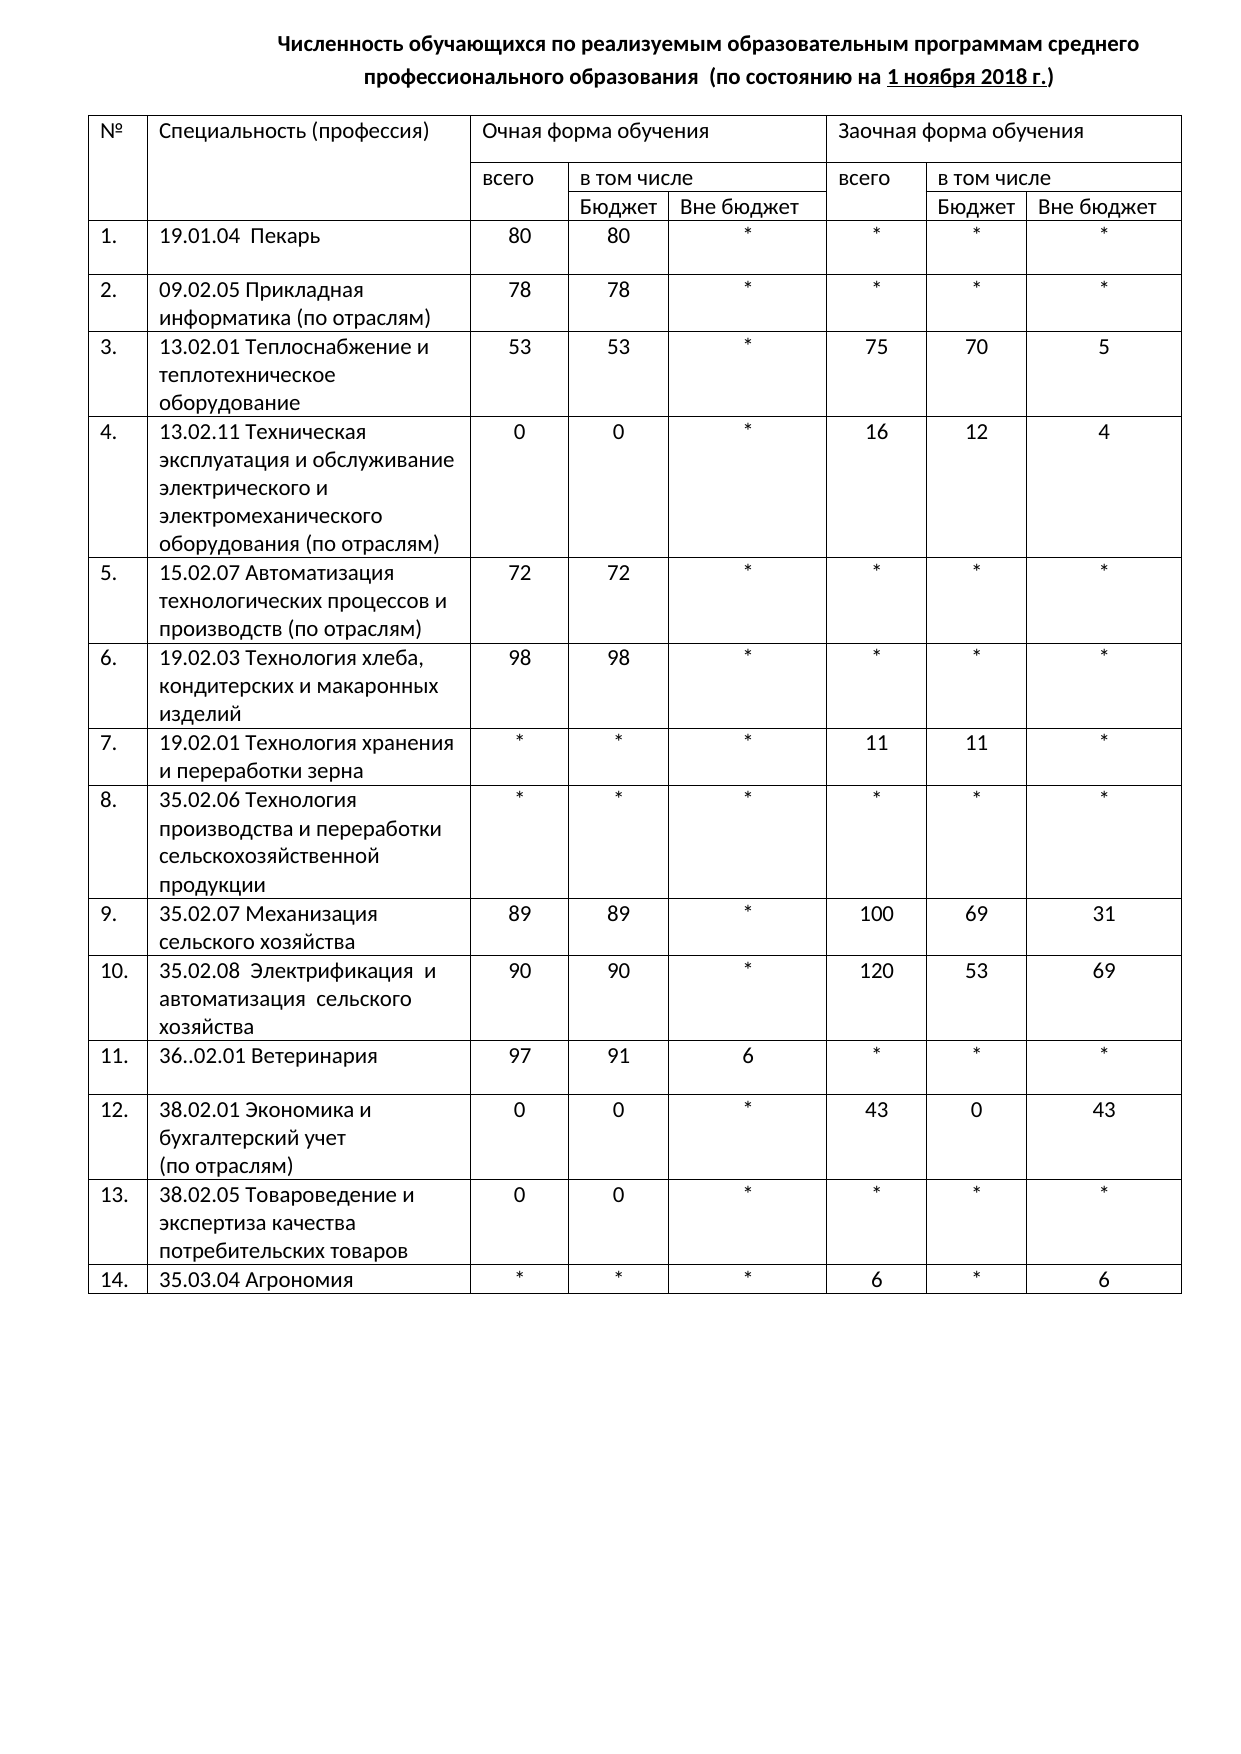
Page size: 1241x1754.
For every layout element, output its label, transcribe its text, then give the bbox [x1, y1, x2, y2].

table_cell 36..02.01 Ветеринария [148, 1041, 470, 1094]
table_cell [89, 644, 147, 727]
table_cell 35.03.04 Агрономия [148, 1265, 470, 1293]
table_cell * [669, 644, 826, 727]
table_cell * [669, 956, 826, 1040]
table_cell * [927, 1265, 1026, 1293]
table_cell 19.02.01 Технология хранения и переработки зерна [148, 729, 470, 784]
table_cell 0 [471, 417, 568, 557]
table_cell * [927, 1180, 1026, 1264]
text Численность обучающихся по реализуемым образовательным программам среднего профессионального образования (по состоянию на 1 ноября 2018 г.) [177, 29, 1240, 90]
table_cell 53 [927, 956, 1026, 1040]
table_cell * [927, 558, 1026, 642]
table_cell * [669, 332, 826, 416]
table_cell 0 [569, 1180, 668, 1264]
table_cell * [1027, 729, 1181, 784]
table_cell * [471, 786, 568, 898]
table_cell 75 [827, 332, 926, 416]
table_cell 72 [569, 558, 668, 642]
table_cell * [471, 729, 568, 784]
table_cell * [827, 558, 926, 642]
table_cell 0 [471, 1095, 568, 1179]
table_cell [89, 417, 147, 557]
table_cell 90 [569, 956, 668, 1040]
table_cell 80 [471, 221, 568, 274]
table_cell 98 [471, 644, 568, 727]
table_cell [89, 729, 147, 784]
table_cell * [669, 275, 826, 331]
table_cell 90 [471, 956, 568, 1040]
table_cell * [471, 1265, 568, 1293]
table_cell 43 [827, 1095, 926, 1179]
table_cell 97 [471, 1041, 568, 1094]
table_cell [89, 1095, 147, 1179]
table_cell 4 [1027, 417, 1181, 557]
table_cell 100 [827, 899, 926, 955]
table_cell 6 [669, 1041, 826, 1094]
table_cell * [827, 1180, 926, 1264]
table_cell * [927, 275, 1026, 331]
table_cell * [1027, 644, 1181, 727]
table_cell Бюджет [569, 192, 668, 220]
table_cell * [569, 786, 668, 898]
table_cell [89, 221, 147, 274]
table_cell [89, 332, 147, 416]
table_cell * [569, 729, 668, 784]
table_cell [89, 1265, 147, 1293]
table_cell * [1027, 786, 1181, 898]
table_cell * [927, 1041, 1026, 1094]
table_cell Вне бюджет [1027, 192, 1181, 220]
table_cell в том числе [927, 163, 1181, 191]
table_cell * [827, 644, 926, 727]
table_cell * [827, 221, 926, 274]
table_cell * [669, 1180, 826, 1264]
table_cell 13.02.01 Теплоснабжение и теплотехническое оборудование [148, 332, 470, 416]
table_cell в том числе [569, 163, 826, 191]
table_cell всего [471, 163, 568, 220]
table_cell Вне бюджет [669, 192, 826, 220]
table_cell * [669, 729, 826, 784]
table_cell * [927, 644, 1026, 727]
table_cell * [569, 1265, 668, 1293]
table_cell 38.02.05 Товароведение и экспертиза качества потребительских товаров [148, 1180, 470, 1264]
table_cell * [669, 558, 826, 642]
table_cell * [827, 786, 926, 898]
table_cell * [669, 417, 826, 557]
table_cell Бюджет [927, 192, 1026, 220]
table_cell 72 [471, 558, 568, 642]
table_cell [89, 558, 147, 642]
table_cell * [669, 1095, 826, 1179]
table_cell 6 [1027, 1265, 1181, 1293]
table_cell * [827, 1041, 926, 1094]
table_cell 69 [1027, 956, 1181, 1040]
table_cell 70 [927, 332, 1026, 416]
table_cell * [827, 275, 926, 331]
table_cell * [669, 899, 826, 955]
table_cell 5 [1027, 332, 1181, 416]
table_cell 38.02.01 Экономика и бухгалтерский учет (по отраслям) [148, 1095, 470, 1179]
table_cell 31 [1027, 899, 1181, 955]
table_cell [89, 275, 147, 331]
table_cell 98 [569, 644, 668, 727]
table_cell * [1027, 221, 1181, 274]
table_cell 80 [569, 221, 668, 274]
table_cell [89, 1180, 147, 1264]
table_cell 69 [927, 899, 1026, 955]
table_cell * [1027, 1041, 1181, 1094]
table_cell 19.01.04 Пекарь [148, 221, 470, 274]
table_cell [89, 956, 147, 1040]
table_cell 0 [471, 1180, 568, 1264]
table_cell 0 [569, 1095, 668, 1179]
table_header Очная форма обучения [471, 116, 826, 162]
table_cell 11 [927, 729, 1026, 784]
table_cell 13.02.11 Техническая эксплуатация и обслуживание электрического и электромеханического оборудования (по отраслям) [148, 417, 470, 557]
table_cell 35.02.08 Электрификация и автоматизация сельского хозяйства [148, 956, 470, 1040]
table_cell 6 [827, 1265, 926, 1293]
table_cell * [927, 786, 1026, 898]
table_cell 11 [827, 729, 926, 784]
table_cell 15.02.07 Автоматизация технологических процессов и производств (по отраслям) [148, 558, 470, 642]
table_cell 35.02.07 Механизация сельского хозяйства [148, 899, 470, 955]
table_cell * [927, 221, 1026, 274]
table_header Заочная форма обучения [827, 116, 1181, 162]
table_cell 53 [471, 332, 568, 416]
table_cell * [669, 221, 826, 274]
table_cell 09.02.05 Прикладная информатика (по отраслям) [148, 275, 470, 331]
table_cell * [1027, 1180, 1181, 1264]
table_cell 120 [827, 956, 926, 1040]
table_cell 89 [569, 899, 668, 955]
table_cell 19.02.03 Технология хлеба, кондитерских и макаронных изделий [148, 644, 470, 727]
table_cell [89, 1041, 147, 1094]
table_cell * [669, 1265, 826, 1293]
table_cell 12 [927, 417, 1026, 557]
table_cell 78 [569, 275, 668, 331]
table_cell 16 [827, 417, 926, 557]
table_header Специальность (профессия) [148, 116, 470, 220]
table_cell [89, 786, 147, 898]
table_cell * [1027, 275, 1181, 331]
table_cell 91 [569, 1041, 668, 1094]
table_cell 0 [927, 1095, 1026, 1179]
table_header № [89, 116, 147, 220]
table_cell 53 [569, 332, 668, 416]
table_cell 35.02.06 Технология производства и переработки сельскохозяйственной продукции [148, 786, 470, 898]
table_cell 0 [569, 417, 668, 557]
table_cell 78 [471, 275, 568, 331]
table_cell * [669, 786, 826, 898]
table_cell [89, 899, 147, 955]
table_cell * [1027, 558, 1181, 642]
table_cell 89 [471, 899, 568, 955]
table_cell 43 [1027, 1095, 1181, 1179]
table_cell всего [827, 163, 926, 220]
